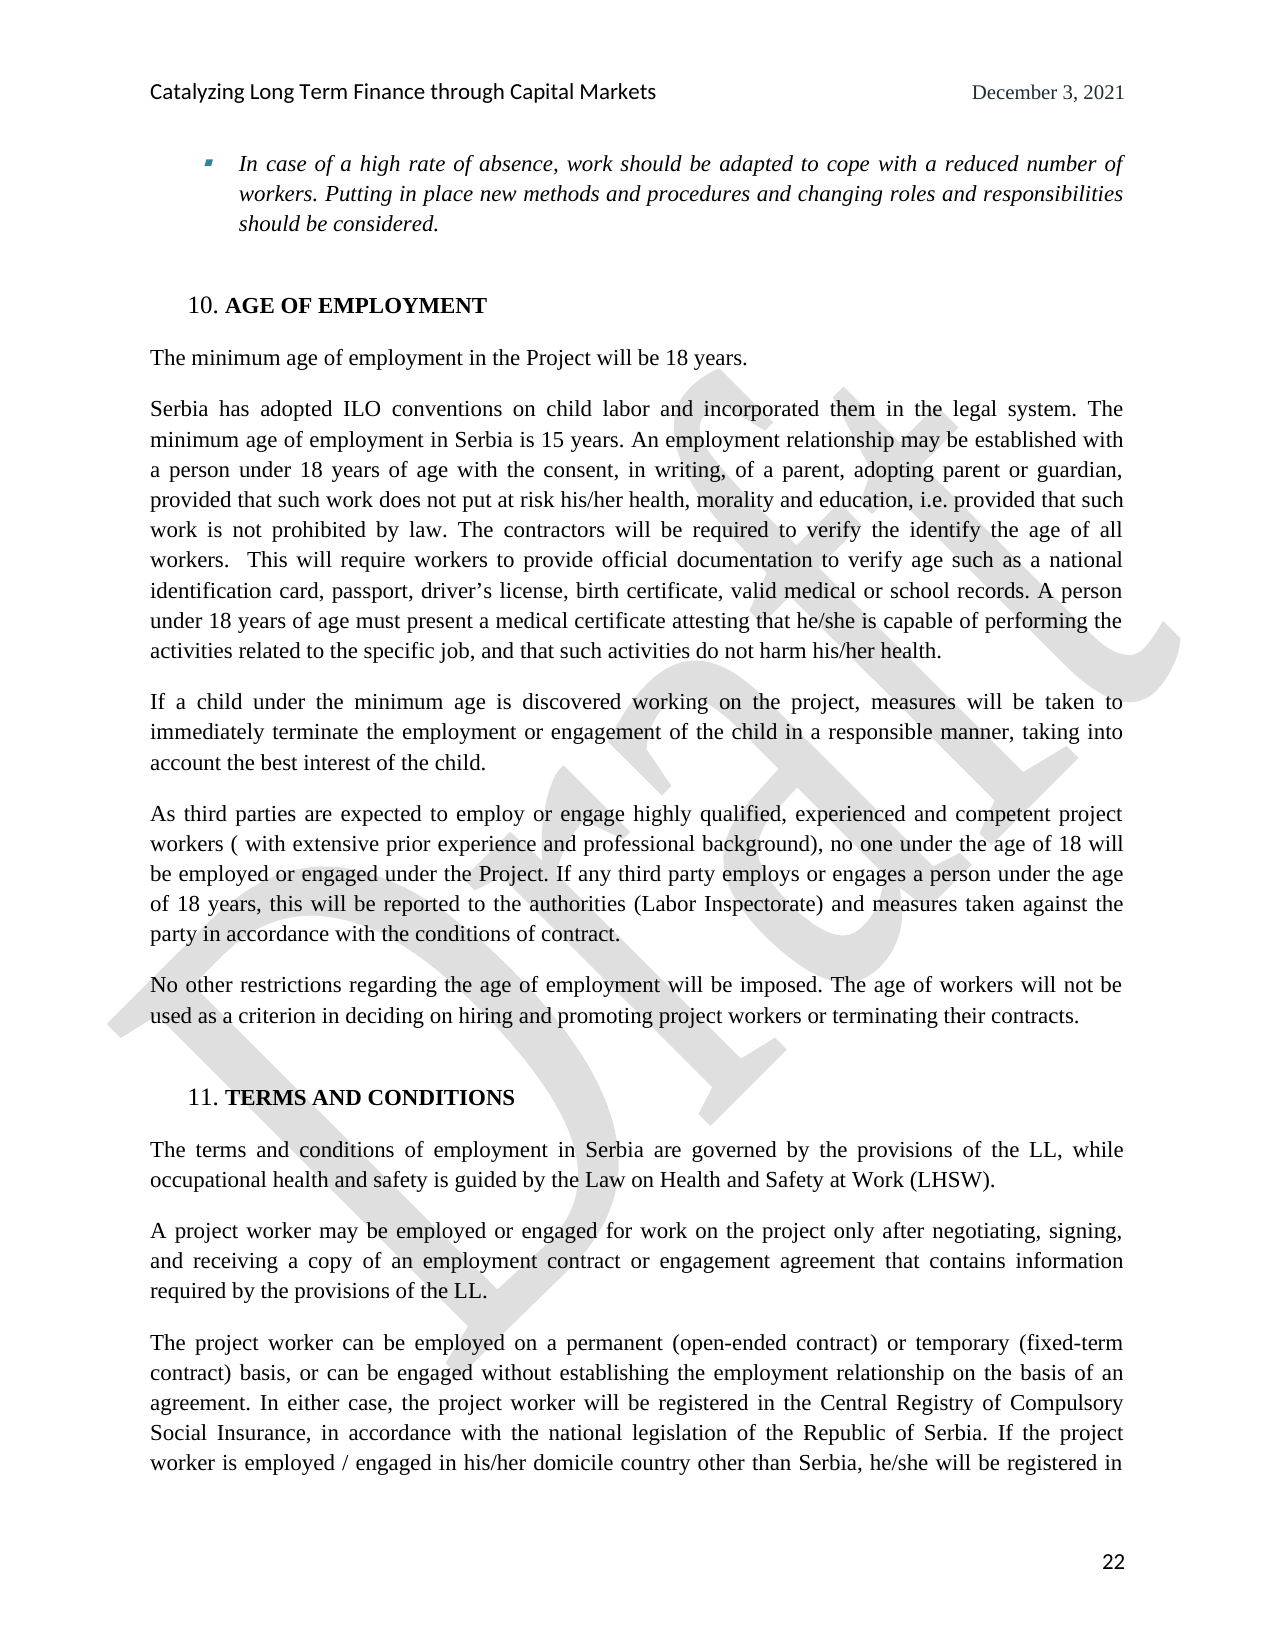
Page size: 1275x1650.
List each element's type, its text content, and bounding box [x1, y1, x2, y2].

text If a child under the minimum age is discovered working on the project, measures will be taken to immediately terminate the employment or engagement of the child in a responsible manner, taking into account the best interest of the child. [150, 688, 1125, 775]
text The minimum age of employment in the Project will be 18 years. [150, 344, 1125, 371]
text A project worker may be employed or engaged for work on the project only after negotiating, signing, and receiving a copy of an employment contract or engagement agreement that contains information required by the provisions of the LL. [150, 1217, 1125, 1304]
text Serbia has adopted ILO conventions on child labor and incorporated them in the legal system. The minimum age of employment in Serbia is 15 years. An employment relationship may be established with a person under 18 years of age with the consent, in writing, of a parent, adopting parent or guardian, provided that such work does not put at risk his/her health, morality and education, i.e. provided that such work is not prohibited by law. The contractors will be required to verify the identify the age of all workers. This will require workers to provide official documentation to verify age such as a national identification card, passport, driver’s license, birth certificate, valid medical or school records. A person under 18 years of age must present a medical certificate attesting that he/she is capable of performing the activities related to the specific job, and that such activities do not harm his/her health. [150, 396, 1125, 663]
subtitle AGE OF EMPLOYMENT [187, 291, 1125, 319]
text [150, 1328, 1125, 1476]
subtitle TERMS AND CONDITIONS [187, 1082, 1125, 1111]
list In case of a high rate of absence, work should be adapted to cope with a reduced number of workers. Putting in place new methods and procedures and changing roles and responsibilities should be considered. [201, 150, 1125, 237]
text The terms and conditions of employment in Serbia are governed by the provisions of the LL, while occupational health and safety is guided by the Law on Health and Safety at Work (LHSW). [150, 1136, 1125, 1192]
text No other restrictions regarding the age of employment will be imposed. The age of workers will not be used as a criterion in deciding on hiring and promoting project workers or terminating their contracts. [150, 972, 1125, 1028]
text As third parties are expected to employ or engage highly qualified, experienced and competent project workers ( with extensive prior experience and professional background), no one under the age of 18 will be employed or engaged under the Project. If any third party employs or engages a person under the age of 18 years, this will be reported to the authorities (Labor Inspectorate) and measures taken against the party in accordance with the conditions of contract. [150, 800, 1125, 947]
